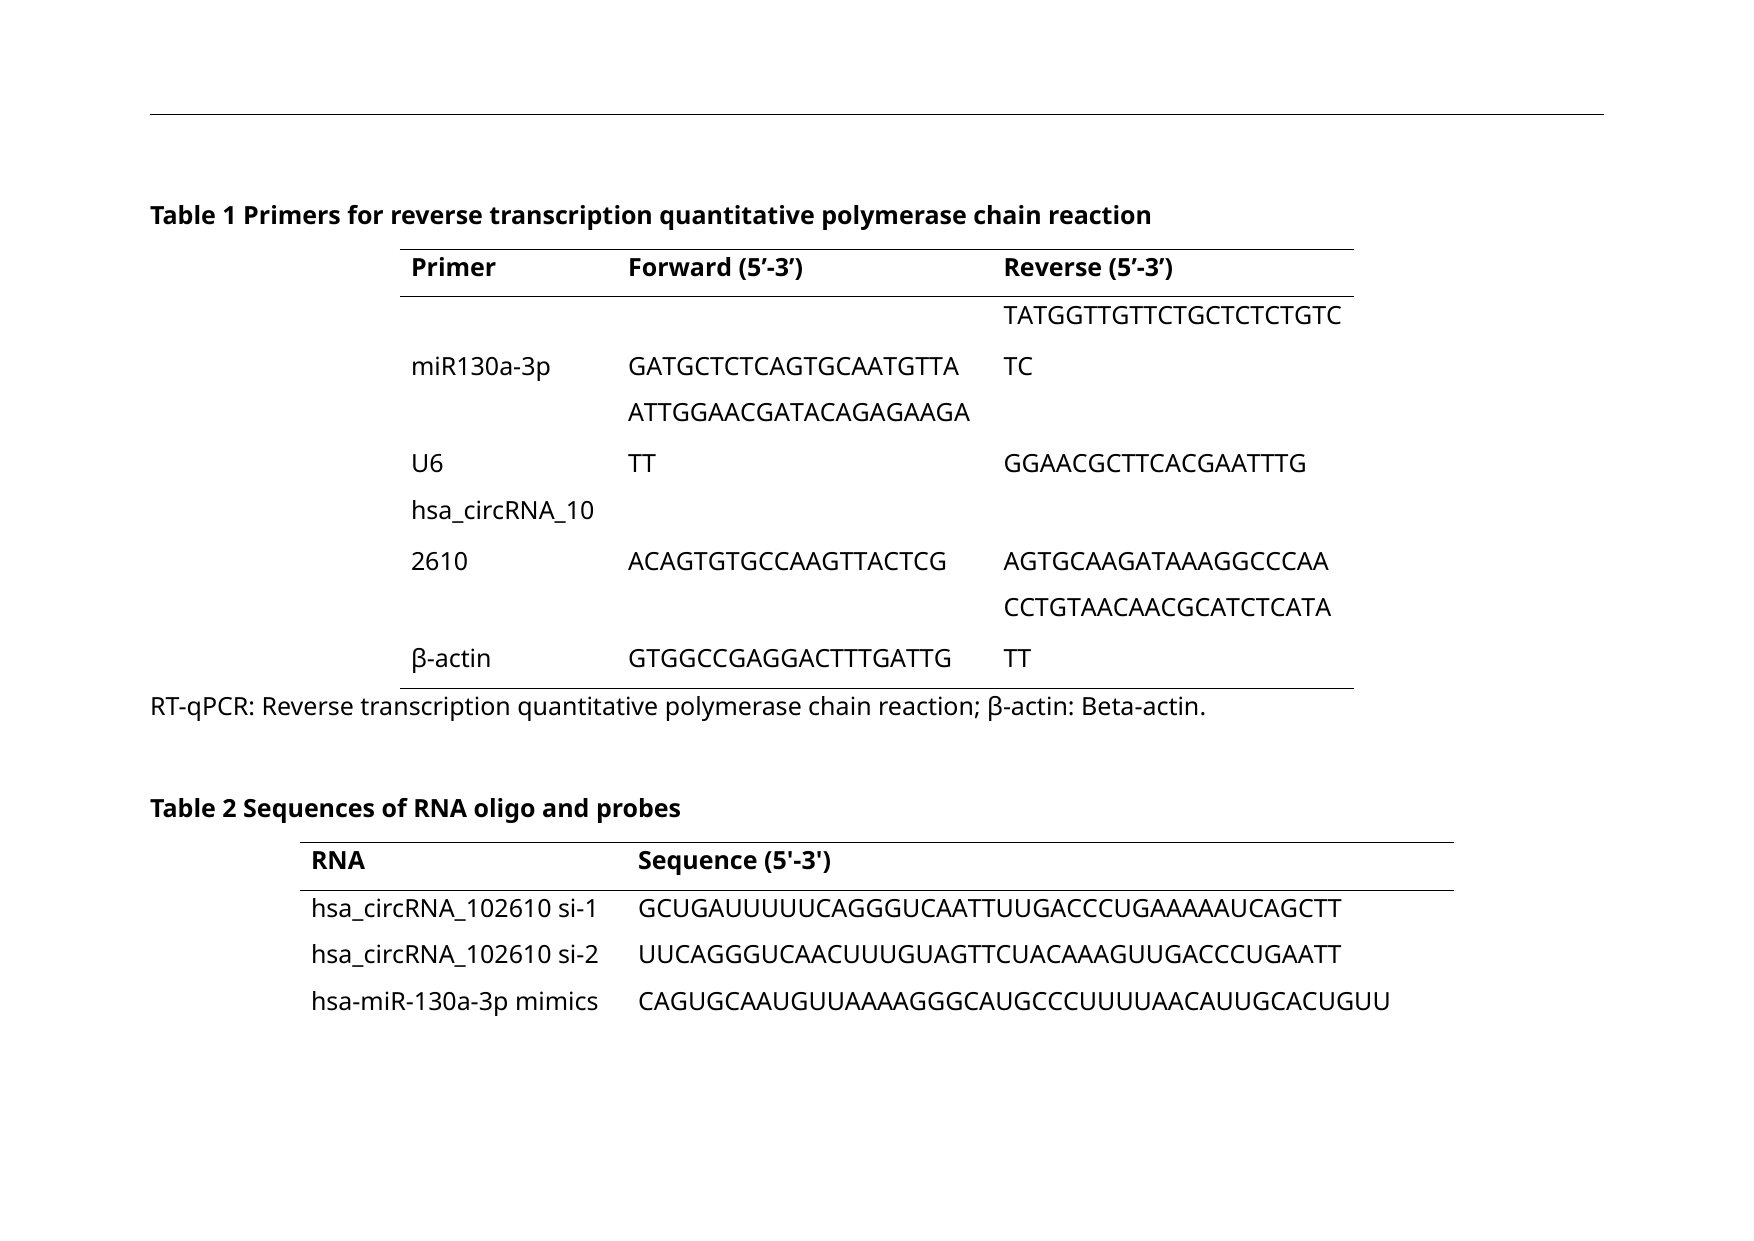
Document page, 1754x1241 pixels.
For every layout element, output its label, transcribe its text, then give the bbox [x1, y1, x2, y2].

table_cell GCUGAUUUUUCAGGGUCAATTUUGACCCUGAAAAAUCAGCTT [627, 891, 1454, 937]
table_cell hsa_circRNA_102610 [400, 493, 617, 590]
table_header Sequence (5'-3') [627, 843, 1454, 889]
table_header RNA [300, 843, 627, 889]
table_cell hsa_circRNA_102610 si-2 [300, 937, 627, 984]
table_cell GATGCTCTCAGTGCAATGTTA [617, 297, 992, 395]
text Table 2 Sequences of RNA oligo and probes [150, 791, 1604, 825]
table_cell GGAACGCTTCACGAATTTG [992, 395, 1354, 492]
table_cell AGTGCAAGATAAAGGCCCAA [992, 493, 1354, 590]
table_header Primer [400, 250, 617, 296]
table_cell hsa-miR-130a-3p mimics [300, 984, 627, 1030]
table_cell hsa_circRNA_102610 si-1 [300, 891, 627, 937]
table_cell GTGGCCGAGGACTTTGATTG [617, 590, 992, 688]
table_cell ACAGTGTGCCAAGTTACTCG [617, 493, 992, 590]
table_cell UUCAGGGUCAACUUUGUAGTTCUACAAAGUUGACCCUGAATT [627, 937, 1454, 984]
table_cell TATGGTTGTTCTGCTCTCTGTCTC [992, 297, 1354, 395]
table_cell miR130a-3p [400, 297, 617, 395]
table_header Forward (5’-3’) [617, 250, 992, 296]
table_header Reverse (5’-3’) [992, 250, 1354, 296]
text Table 1 Primers for reverse transcription quantitative polymerase chain reaction [150, 198, 1604, 232]
table_cell U6 [400, 395, 617, 492]
text RT-qPCR: Reverse transcription quantitative polymerase chain reaction; β-actin: Beta-actin. [150, 689, 1604, 723]
table_cell CCTGTAACAACGCATCTCATATT [992, 590, 1354, 688]
table_cell ATTGGAACGATACAGAGAAGATT [617, 395, 992, 492]
table_cell CAGUGCAAUGUUAAAAGGGCAUGCCCUUUUAACAUUGCACUGUU [627, 984, 1454, 1030]
table_cell β-actin [400, 590, 617, 688]
